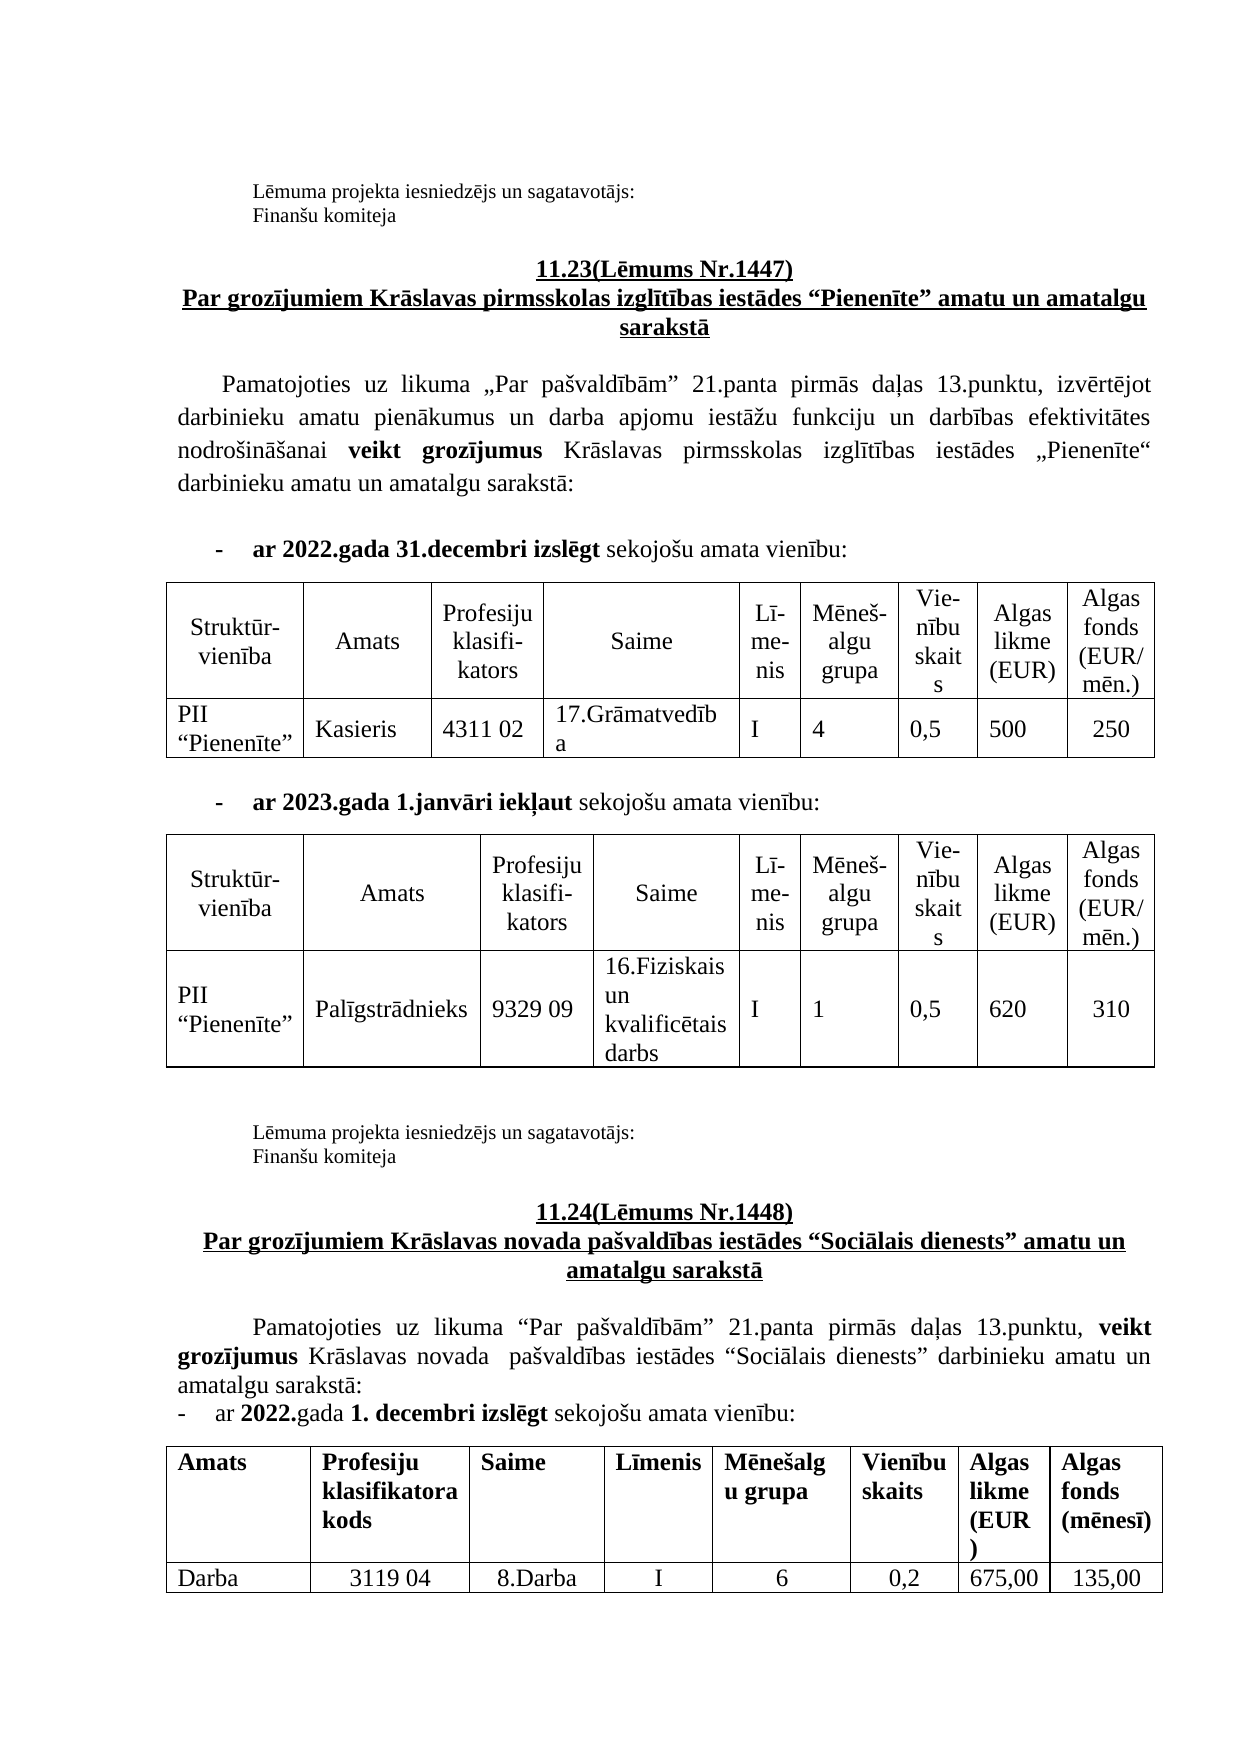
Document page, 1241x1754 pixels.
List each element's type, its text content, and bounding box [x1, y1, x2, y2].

text Finanšu komiteja [252, 203, 1152, 227]
list ar 2022.gada 1. decembri izslēgt sekojošu amata vienību: [177, 1398, 1152, 1427]
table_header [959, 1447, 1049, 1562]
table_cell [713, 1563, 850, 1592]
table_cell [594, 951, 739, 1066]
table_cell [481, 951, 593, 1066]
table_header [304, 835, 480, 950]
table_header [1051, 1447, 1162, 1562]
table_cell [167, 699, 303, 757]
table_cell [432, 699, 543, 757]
text Pamatojoties uz likuma “Par pašvaldībām” 21.panta pirmās daļas 13.punktu, veikt grozījumus Krāslavas novada pašvaldības iestādes “Sociālais dienests” darbinieku amatu un amatalgu sarakstā: [177, 1312, 1152, 1398]
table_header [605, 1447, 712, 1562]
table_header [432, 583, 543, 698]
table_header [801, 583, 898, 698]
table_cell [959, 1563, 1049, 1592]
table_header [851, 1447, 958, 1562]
text Par grozījumiem Krāslavas pirmsskolas izglītības iestādes “Pienenīte” amatu un amatalgu sarakstā [177, 283, 1152, 341]
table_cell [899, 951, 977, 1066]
text Pamatojoties uz likuma „Par pašvaldībām” 21.panta pirmās daļas 13.punktu, izvērtējot darbinieku amatu pienākumus un darba apjomu iestāžu funkciju un darbības efektivitātes nodrošināšanai veikt grozījumus Krāslavas pirmsskolas izglītības iestādes „Pienenīte“ darbinieku amatu un amatalgu sarakstā: [177, 369, 1152, 497]
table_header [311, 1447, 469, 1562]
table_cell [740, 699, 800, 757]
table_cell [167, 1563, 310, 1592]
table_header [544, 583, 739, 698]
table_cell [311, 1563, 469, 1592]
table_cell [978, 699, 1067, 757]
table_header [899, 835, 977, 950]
text Finanšu komiteja [252, 1144, 1152, 1168]
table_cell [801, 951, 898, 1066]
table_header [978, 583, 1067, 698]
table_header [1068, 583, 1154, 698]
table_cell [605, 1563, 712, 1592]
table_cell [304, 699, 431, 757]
list ar 2023.gada 1.janvāri iekļaut sekojošu amata vienību: [215, 787, 1152, 815]
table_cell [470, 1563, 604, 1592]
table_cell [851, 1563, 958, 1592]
text 11.23(Lēmums Nr.1447) [177, 254, 1152, 283]
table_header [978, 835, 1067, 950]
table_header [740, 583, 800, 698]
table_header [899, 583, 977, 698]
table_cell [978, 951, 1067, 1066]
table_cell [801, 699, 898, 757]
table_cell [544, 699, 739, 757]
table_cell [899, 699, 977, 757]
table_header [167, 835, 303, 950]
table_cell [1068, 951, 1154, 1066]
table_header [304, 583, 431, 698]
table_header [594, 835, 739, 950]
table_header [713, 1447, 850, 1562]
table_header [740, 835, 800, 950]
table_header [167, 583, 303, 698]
text Par grozījumiem Krāslavas novada pašvaldības iestādes “Sociālais dienests” amatu un amatalgu sarakstā [177, 1226, 1152, 1283]
text Lēmuma projekta iesniedzējs un sagatavotājs: [252, 1120, 1152, 1144]
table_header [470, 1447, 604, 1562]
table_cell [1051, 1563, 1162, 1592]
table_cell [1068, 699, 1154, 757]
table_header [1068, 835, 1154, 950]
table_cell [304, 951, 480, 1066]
text 11.24(Lēmums Nr.1448) [177, 1197, 1152, 1226]
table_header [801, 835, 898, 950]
list ar 2022.gada 31.decembri izslēgt sekojošu amata vienību: [215, 534, 1152, 563]
text Lēmuma projekta iesniedzējs un sagatavotājs: [252, 179, 1152, 203]
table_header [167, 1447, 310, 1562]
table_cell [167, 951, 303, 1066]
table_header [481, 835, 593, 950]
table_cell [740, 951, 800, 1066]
